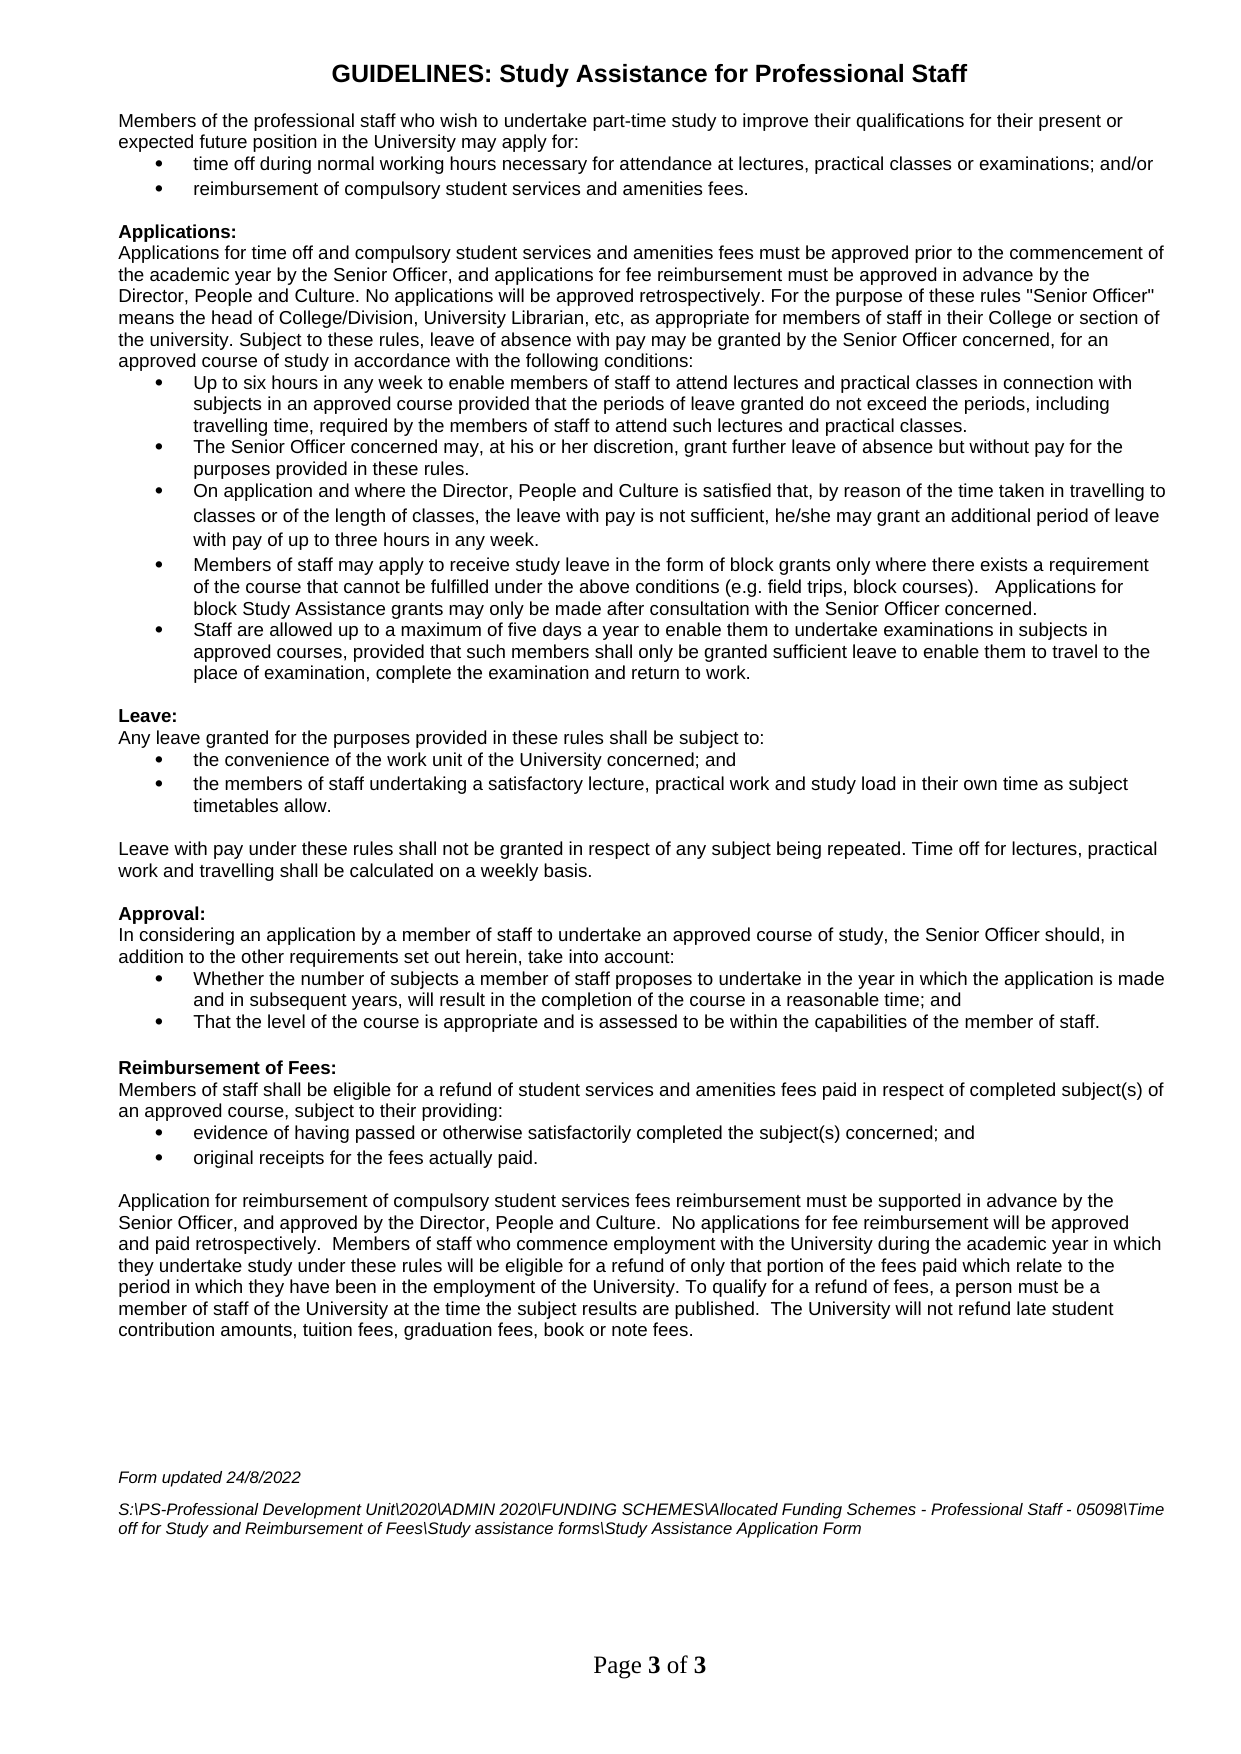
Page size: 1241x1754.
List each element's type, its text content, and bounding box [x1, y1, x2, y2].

text Leave: [118, 705, 1166, 727]
list The Senior Officer concerned may, at his or her discretion, grant further leave of absence but without pay for the purposes provided in these rules. [156, 436, 1166, 479]
list the convenience of the work unit of the University concerned; and [156, 748, 1181, 770]
list Whether the number of subjects a member of staff proposes to undertake in the year in which the application is made and in subsequent years, will result in the completion of the course in a reasonable time; and [156, 967, 1166, 1011]
list On application and where the Director, People and Culture is satisfied that, by reason of the time taken in travelling to classes or of the length of classes, the leave with pay is not sufficient, he/she may grant an additional period of leave with pay of up to three hours in any week. [156, 479, 1181, 551]
text S:\PS-Professional Development Unit\2020\ADMIN 2020\FUNDING SCHEMES\Allocated Funding Schemes - Professional Staff - 05098\Time off for Study and Reimbursement of Fees\Study assistance forms\Study Assistance Application Form [118, 1499, 1181, 1538]
text Applications: [118, 221, 1166, 242]
text Reimbursement of Fees: [118, 1057, 1166, 1079]
text Approval: [118, 903, 1166, 924]
text Members of the professional staff who wish to undertake part-time study to improve their qualifications for their present or expected future position in the University may apply for: [118, 109, 1166, 152]
text GUIDELINES: Study Assistance for Professional Staff [118, 59, 1181, 88]
text Form updated 24/8/2022 [118, 1468, 1181, 1487]
text Any leave granted for the purposes provided in these rules shall be subject to: [118, 727, 1166, 748]
list That the level of the course is appropriate and is assessed to be within the capabilities of the member of staff. [156, 1011, 1181, 1032]
text Applications for time off and compulsory student services and amenities fees must be approved prior to the commencement of the academic year by the Senior Officer, and applications for fee reimbursement must be approved in advance by the Director, People and Culture. No applications will be approved retrospectively. For the purpose of these rules "Senior Officer" means the head of College/Division, University Librarian, etc, as appropriate for members of staff in their College or section of the university. Subject to these rules, leave of absence with pay may be granted by the Senior Officer concerned, for an approved course of study in accordance with the following conditions: [118, 242, 1166, 372]
text Application for reimbursement of compulsory student services fees reimbursement must be supported in advance by the Senior Officer, and approved by the Director, People and Culture. No applications for fee reimbursement will be approved and paid retrospectively. Members of staff who commence employment with the University during the academic year in which they undertake study under these rules will be eligible for a refund of only that portion of the fees paid which relate to the period in which they have been in the employment of the University. To qualify for a refund of fees, a person must be a member of staff of the University at the time the subject results are published. The University will not refund late student contribution amounts, tuition fees, graduation fees, book or note fees. [118, 1190, 1166, 1341]
text Leave with pay under these rules shall not be granted in respect of any subject being repeated. Time off for lectures, practical work and travelling shall be calculated on a weekly basis. [118, 838, 1166, 881]
list evidence of having passed or otherwise satisfactorily completed the subject(s) concerned; and [156, 1122, 1181, 1143]
list Members of staff may apply to receive study leave in the form of block grants only where there exists a requirement of the course that cannot be fulfilled under the above conditions (e.g. field trips, block courses). Applications for block Study Assistance grants may only be made after consultation with the Senior Officer concerned. [156, 554, 1166, 619]
list time off during normal working hours necessary for attendance at lectures, practical classes or examinations; and/or [156, 152, 1181, 174]
text In considering an application by a member of staff to undertake an approved course of study, the Senior Officer should, in addition to the other requirements set out herein, take into account: [118, 924, 1166, 967]
list Staff are allowed up to a maximum of five days a year to enable them to undertake examinations in subjects in approved courses, provided that such members shall only be granted sufficient leave to enable them to travel to the place of examination, complete the examination and return to work. [156, 619, 1166, 684]
list the members of staff undertaking a satisfactory lecture, practical work and study load in their own time as subject timetables allow. [156, 773, 1166, 816]
list original receipts for the fees actually paid. [156, 1147, 1166, 1168]
list Up to six hours in any week to enable members of staff to attend lectures and practical classes in connection with subjects in an approved course provided that the periods of leave granted do not exceed the periods, including travelling time, required by the members of staff to attend such lectures and practical classes. [156, 372, 1166, 436]
list reimbursement of compulsory student services and amenities fees. [156, 177, 1166, 199]
text Members of staff shall be eligible for a refund of student services and amenities fees paid in respect of completed subject(s) of an approved course, subject to their providing: [118, 1079, 1166, 1122]
